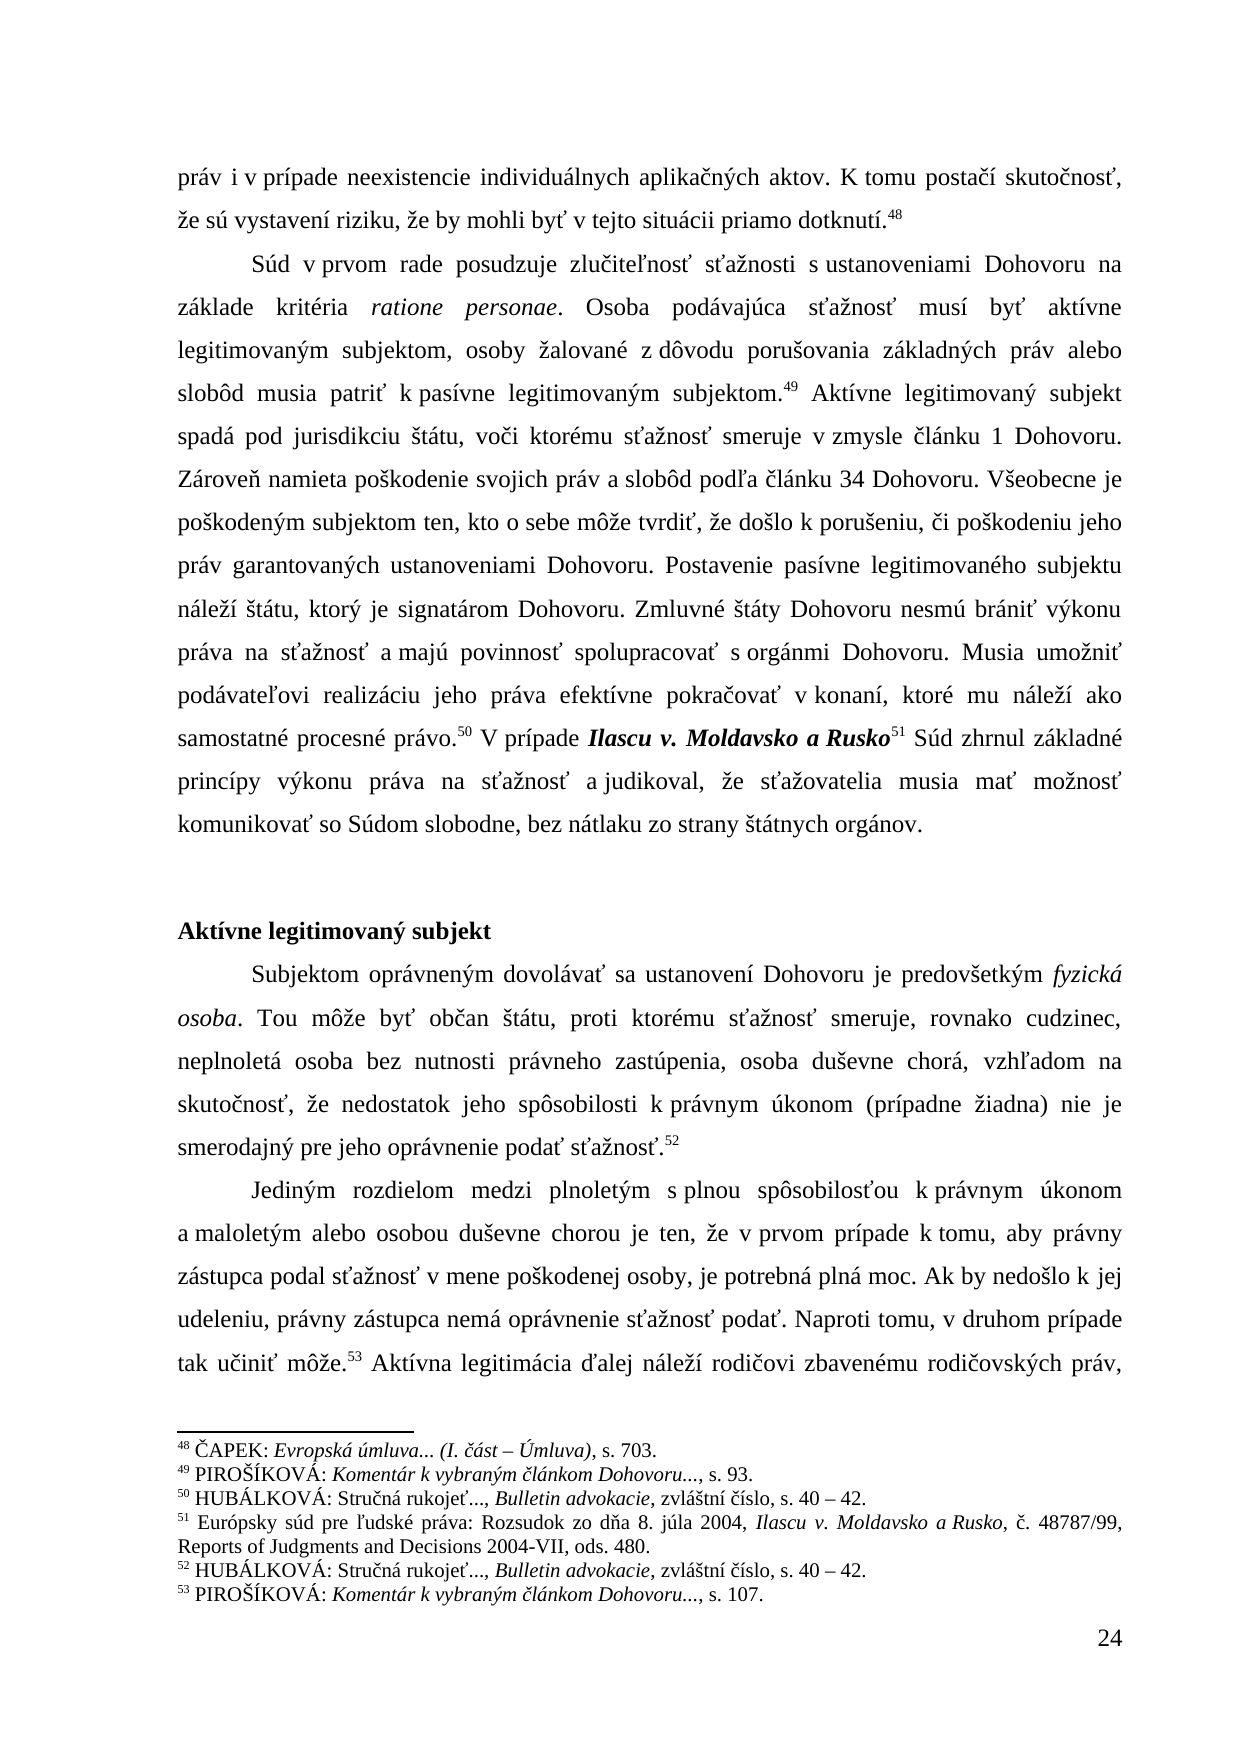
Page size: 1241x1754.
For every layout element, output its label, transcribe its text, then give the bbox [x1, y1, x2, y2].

text Subjektom oprávneným dovolávať sa ustanovení Dohovoru je predovšetkým fyzická osoba. Tou môže byť občan štátu, proti ktorému sťažnosť smeruje, rovnako cudzinec, neplnoletá osoba bez nutnosti právneho zastúpenia, osoba duševne chorá, vzhľadom na skutočnosť, že nedostatok jeho spôsobilosti k právnym úkonom (prípadne žiadna) nie je smerodajný pre jeho oprávnenie podať sťažnosť. [177, 959, 1122, 1161]
text Súd v prvom rade posudzuje zlučiteľnosť sťažnosti s ustanoveniami Dohovoru na základe kritéria ratione personae. Osoba podávajúca sťažnosť musí byť aktívne legitimovaným subjektom, osoby žalované z dôvodu porušovania základných práv alebo slobôd musia patriť k pasívne legitimovaným subjektom. Aktívne legitimovaný subjekt spadá pod jurisdikciu štátu, voči ktorému sťažnosť smeruje v zmysle článku 1 Dohovoru. Zároveň namieta poškodenie svojich práv a slobôd podľa článku 34 Dohovoru. Všeobecne je poškodeným subjektom ten, kto o sebe môže tvrdiť, že došlo k porušeniu, či poškodeniu jeho práv garantovaných ustanoveniami Dohovoru. Postavenie pasívne legitimovaného subjektu náleží štátu, ktorý je signatárom Dohovoru. Zmluvné štáty Dohovoru nesmú brániť výkonu práva na sťažnosť a majú povinnosť spolupracovať s orgánmi Dohovoru. Musia umožniť podávateľovi realizáciu jeho práva efektívne pokračovať v konaní, ktoré mu náleží ako samostatné procesné právo. V prípade Ilascu v. Moldavsko a Rusko Súd zhrnul základné princípy výkonu práva na sťažnosť a judikoval, že sťažovatelia musia mať možnosť komunikovať so Súdom slobodne, bez nátlaku zo strany štátnych orgánov. [177, 249, 1122, 838]
subtitle Aktívne legitimovaný subjekt [177, 916, 1122, 945]
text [177, 1175, 1122, 1376]
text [177, 162, 1122, 234]
